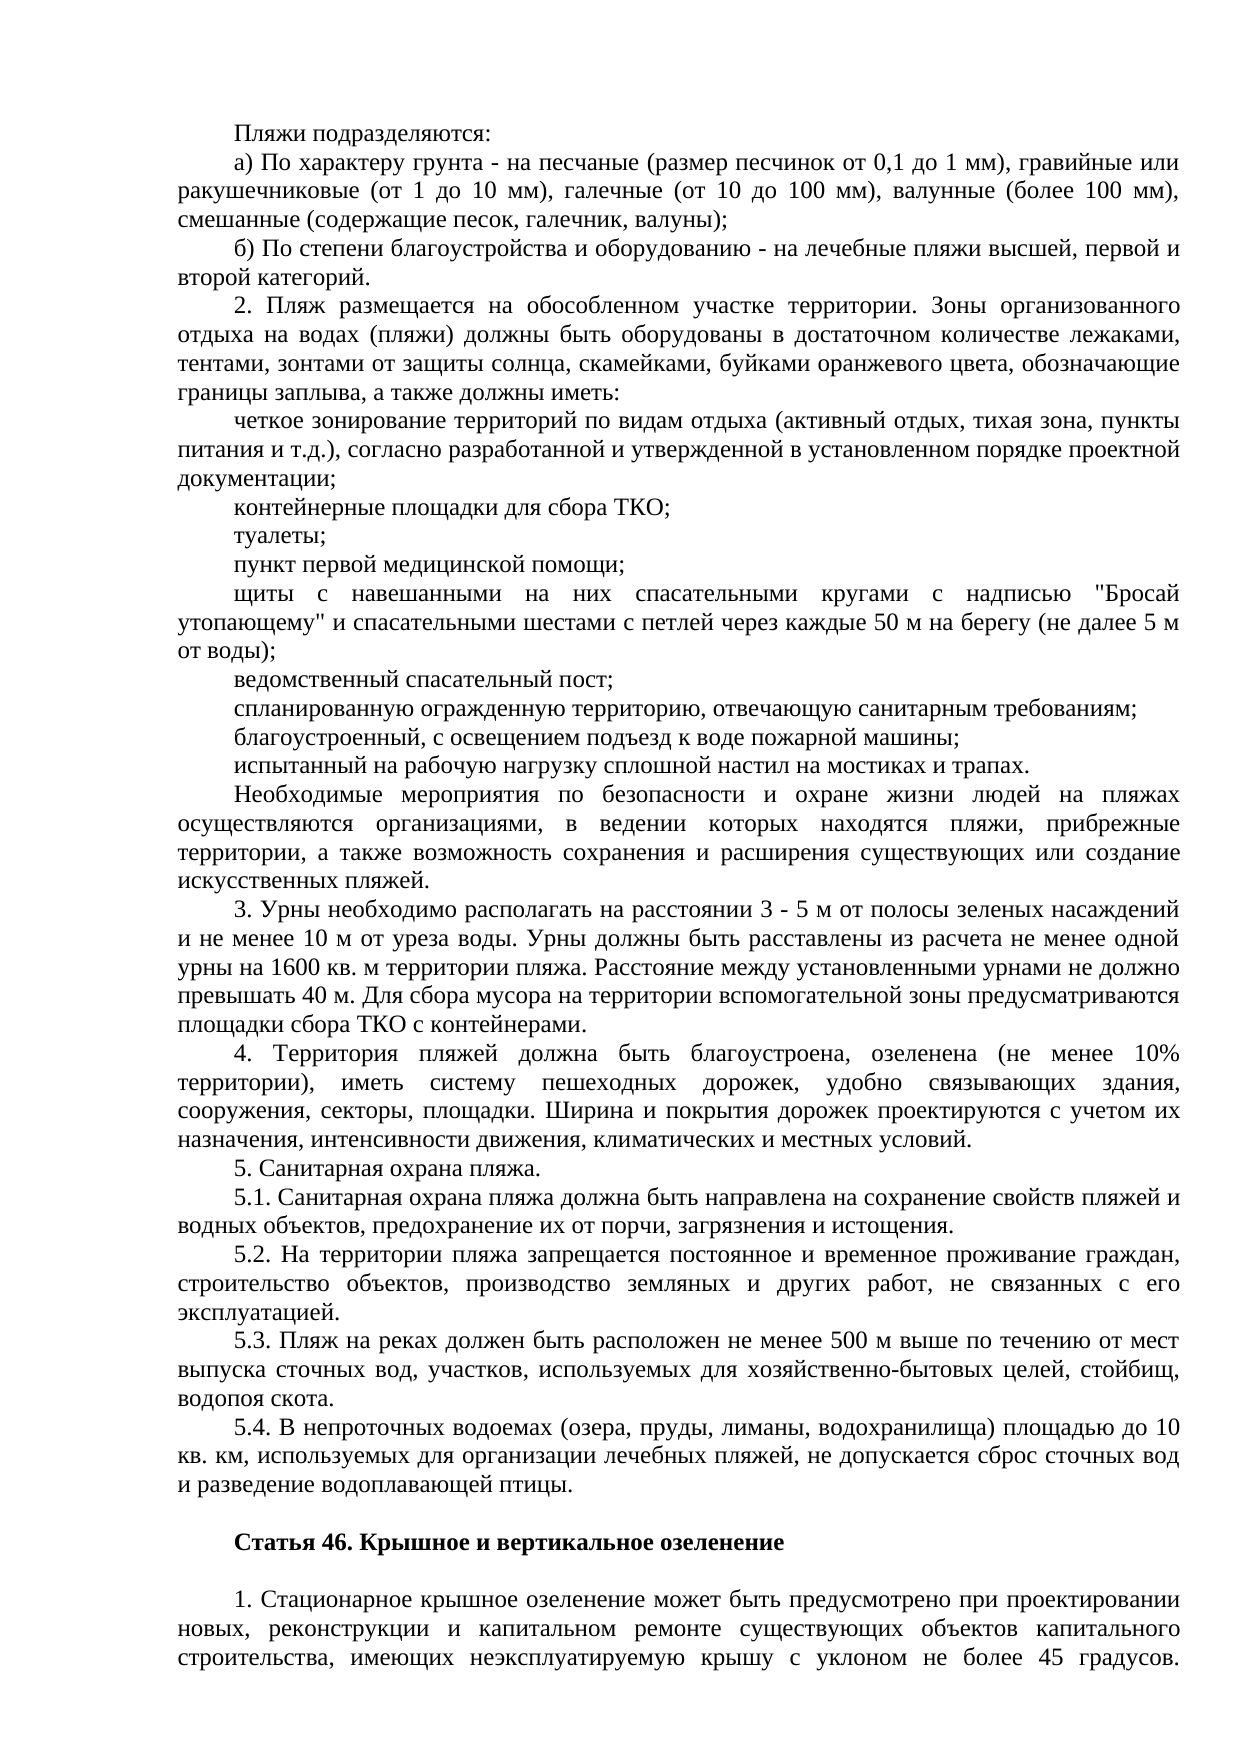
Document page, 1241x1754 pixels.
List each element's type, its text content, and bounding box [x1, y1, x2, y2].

text благоустроенный, с освещением подъезд к воде пожарной машины; [177, 722, 1181, 751]
text Необходимые мероприятия по безопасности и охране жизни людей на пляжах осуществляются организациями, в ведении которых находятся пляжи, прибрежные территории, а также возможность сохранения и расширения существующих или создание искусственных пляжей. [177, 779, 1181, 894]
text 5.2. На территории пляжа запрещается постоянное и временное проживание граждан, строительство объектов, производство земляных и других работ, не связанных с его эксплуатацией. [177, 1239, 1181, 1326]
text пункт первой медицинской помощи; [177, 549, 1181, 578]
text контейнерные площадки для сбора ТКО; [177, 492, 1181, 521]
text 5.1. Санитарная охрана пляжа должна быть направлена на сохранение свойств пляжей и водных объектов, предохранение их от порчи, загрязнения и истощения. [177, 1182, 1181, 1239]
text 2. Пляж размещается на обособленном участке территории. Зоны организованного отдыха на водах (пляжи) должны быть оборудованы в достаточном количестве лежаками, тентами, зонтами от защиты солнца, скамейками, буйками оранжевого цвета, обозначающие границы заплыва, а также должны иметь: [177, 291, 1181, 406]
text Пляжи подразделяются: [177, 118, 1181, 147]
text щиты с навешанными на них спасательными кругами с надписью "Бросай утопающему" и спасательными шестами с петлей через каждые 50 м на берегу (не далее 5 м от воды); [177, 578, 1181, 664]
text 5.3. Пляж на реках должен быть расположен не менее 500 м выше по течению от мест выпуска сточных вод, участков, используемых для хозяйственно-бытовых целей, стойбищ, водопоя скота. [177, 1326, 1181, 1412]
text 5.4. В непроточных водоемах (озера, пруды, лиманы, водохранилища) площадью до 10 кв. км, используемых для организации лечебных пляжей, не допускается сброс сточных вод и разведение водоплавающей птицы. [177, 1412, 1181, 1498]
text 5. Санитарная охрана пляжа. [177, 1153, 1181, 1182]
text туалеты; [177, 521, 1181, 549]
text а) По характеру грунта - на песчаные (размер песчинок от 0,1 до 1 мм), гравийные или ракушечниковые (от 1 до 10 мм), галечные (от 10 до 100 мм), валунные (более 100 мм), смешанные (содержащие песок, галечник, валуны); [177, 147, 1181, 233]
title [177, 1584, 1181, 1671]
text 4. Территория пляжей должна быть благоустроена, озеленена (не менее 10% территории), иметь систему пешеходных дорожек, удобно связывающих здания, сооружения, секторы, площадки. Ширина и покрытия дорожек проектируются с учетом их назначения, интенсивности движения, климатических и местных условий. [177, 1038, 1181, 1153]
text б) По степени благоустройства и оборудованию - на лечебные пляжи высшей, первой и второй категорий. [177, 233, 1181, 291]
text спланированную огражденную территорию, отвечающую санитарным требованиям; [177, 693, 1181, 722]
title Статья 46. Крышное и вертикальное озеленение [177, 1527, 1181, 1556]
text ведомственный спасательный пост; [177, 664, 1181, 693]
text четкое зонирование территорий по видам отдыха (активный отдых, тихая зона, пункты питания и т.д.), согласно разработанной и утвержденной в установленном порядке проектной документации; [177, 406, 1181, 492]
text испытанный на рабочую нагрузку сплошной настил на мостиках и трапах. [177, 751, 1181, 779]
text 3. Урны необходимо располагать на расстоянии 3 - 5 м от полосы зеленых насаждений и не менее 10 м от уреза воды. Урны должны быть расставлены из расчета не менее одной урны на 1600 кв. м территории пляжа. Расстояние между установленными урнами не должно превышать 40 м. Для сбора мусора на территории вспомогательной зоны предусматриваются площадки сбора ТКО с контейнерами. [177, 894, 1181, 1038]
